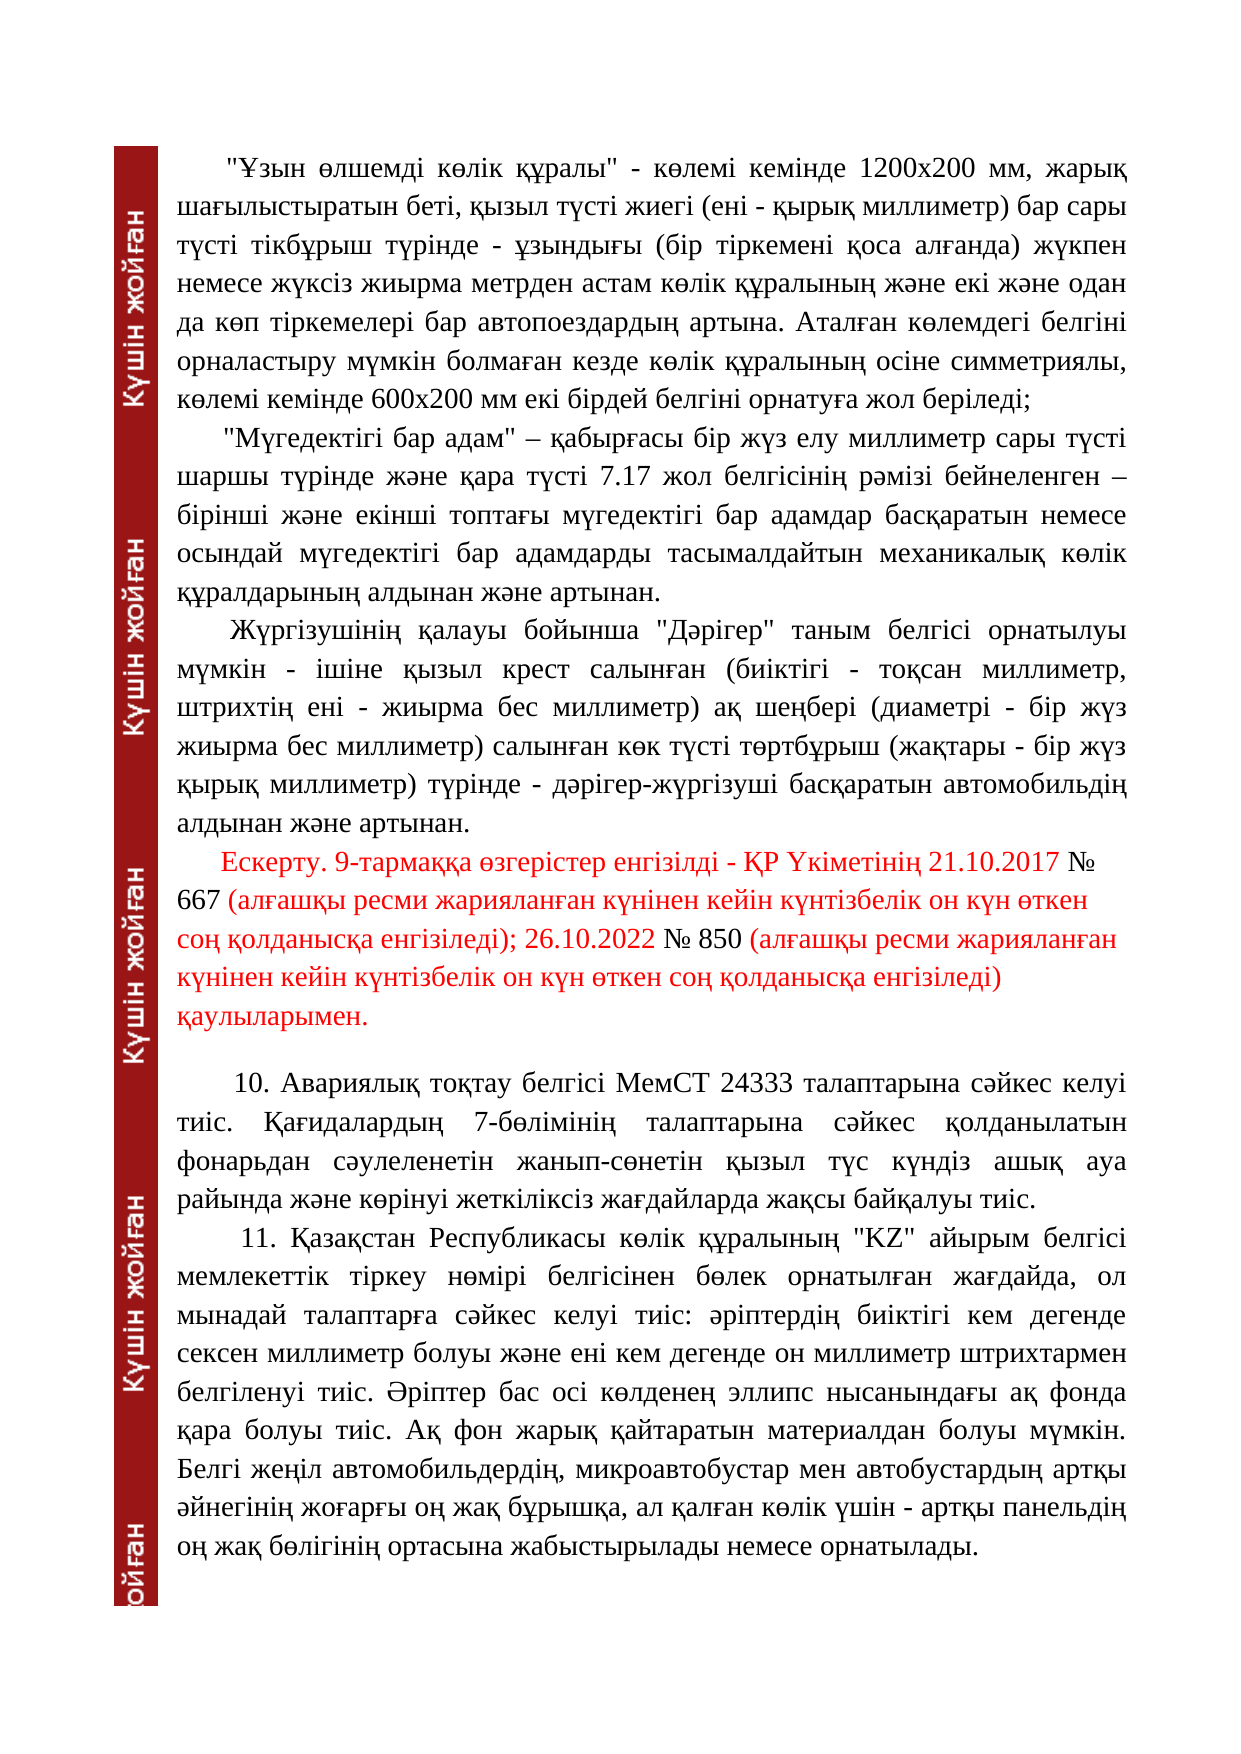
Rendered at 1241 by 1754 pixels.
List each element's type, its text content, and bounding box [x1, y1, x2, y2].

picture [114, 415, 158, 420]
picture [114, 1562, 158, 1606]
text "Мүгедектігі бар адам" – қабырғасы бір жүз елу миллиметр сары түсті шаршы түрінде және қара түсті 7.17 жол белгісінің рәмізі бейнеленген – бірінші және екінші топтағы мүгедектігі бар адамдар басқаратын немесе осындай мүгедектігі бар адамдарды тасымалдайтын механикалық көлік құралдарының алдынан және артынан. [112, 420, 1128, 607]
text 10. Авариялық тоқтау белгісі МемСТ 24333 талаптарына сәйкес келуі тиіс. Қағидалардың 7-бөлімінің талаптарына сәйкес қолданылатын фонарьдан сәулеленетін жанып-сөнетін қызыл түс күндіз ашық ауа райында және көрінуі жеткіліксіз жағдайларда жақсы байқалуы тиіс. [112, 1066, 1128, 1215]
text "Ұзын өлшемді көлік құралы" - көлемі кемінде 1200x200 мм, жарық шағылыстыратын беті, қызыл түсті жиегі (ені - қырық миллиметр) бар сары түсті тікбұрыш түрінде - ұзындығы (бір тіркемені қоса алғанда) жүкпен немесе жүксіз жиырма метрден астам көлік құралының және екі және одан да көп тіркемелері бар автопоездардың артына. Аталған көлемдегі белгіні орналастыру мүмкін болмаған кезде көлік құралының осіне симметриялы, көлемі кемінде 600x200 мм екі бірдей белгіні орнатуға жол беріледі; [112, 150, 1128, 415]
picture [114, 839, 158, 844]
text Ескерту. 9-тармаққа өзгерістер енгізілді - ҚР Үкіметінің 21.10.2017 № 667 (алғашқы ресми жарияланған күнінен кейін күнтізбелік он күн өткен соң қолданысқа енгізіледі); 26.10.2022 № 850 (алғашқы ресми жарияланған күнінен кейін күнтізбелік он күн өткен соң қолданысқа енгізіледі) қаулыларымен. [112, 844, 1128, 1062]
text 11. Қазақстан Республикасы көлік құралының "KZ" айырым белгісі мемлекеттік тіркеу нөмірі белгісінен бөлек орнатылған жағдайда, ол мынадай талаптарға сәйкес келуі тиіс: әріптердің биіктігі кем дегенде сексен миллиметр болуы және ені кем дегенде он миллиметр штрихтармен белгіленуі тиіс. Әріптер бас осі көлденең эллипс нысанындағы ақ фонда қара болуы тиіс. Ақ фон жарық қайтаратын материалдан болуы мүмкін. Белгі жеңіл автомобильдердің, микроавтобустар мен автобустардың артқы әйнегінің жоғарғы оң жақ бұрышқа, ал қалған көлік үшін - артқы панельдің оң жақ бөлігінің ортасына жабыстырылады немесе орнатылады. [112, 1220, 1128, 1562]
picture [114, 1215, 158, 1220]
text Жүргізушінің қалауы бойынша "Дәрігер" таным белгісі орнатылуы мүмкін - ішіне қызыл крест салынған (биіктігі - тоқсан миллиметр, штрихтің ені - жиырма бес миллиметр) ақ шеңбері (диаметрі - бір жүз жиырма бес миллиметр) салынған көк түсті төртбұрыш (жақтары - бір жүз қырық миллиметр) түрінде - дәрігер-жүргізуші басқаратын автомобильдің алдынан және артынан. [112, 612, 1128, 839]
picture [114, 146, 158, 150]
picture [114, 607, 158, 612]
picture [114, 1062, 158, 1066]
